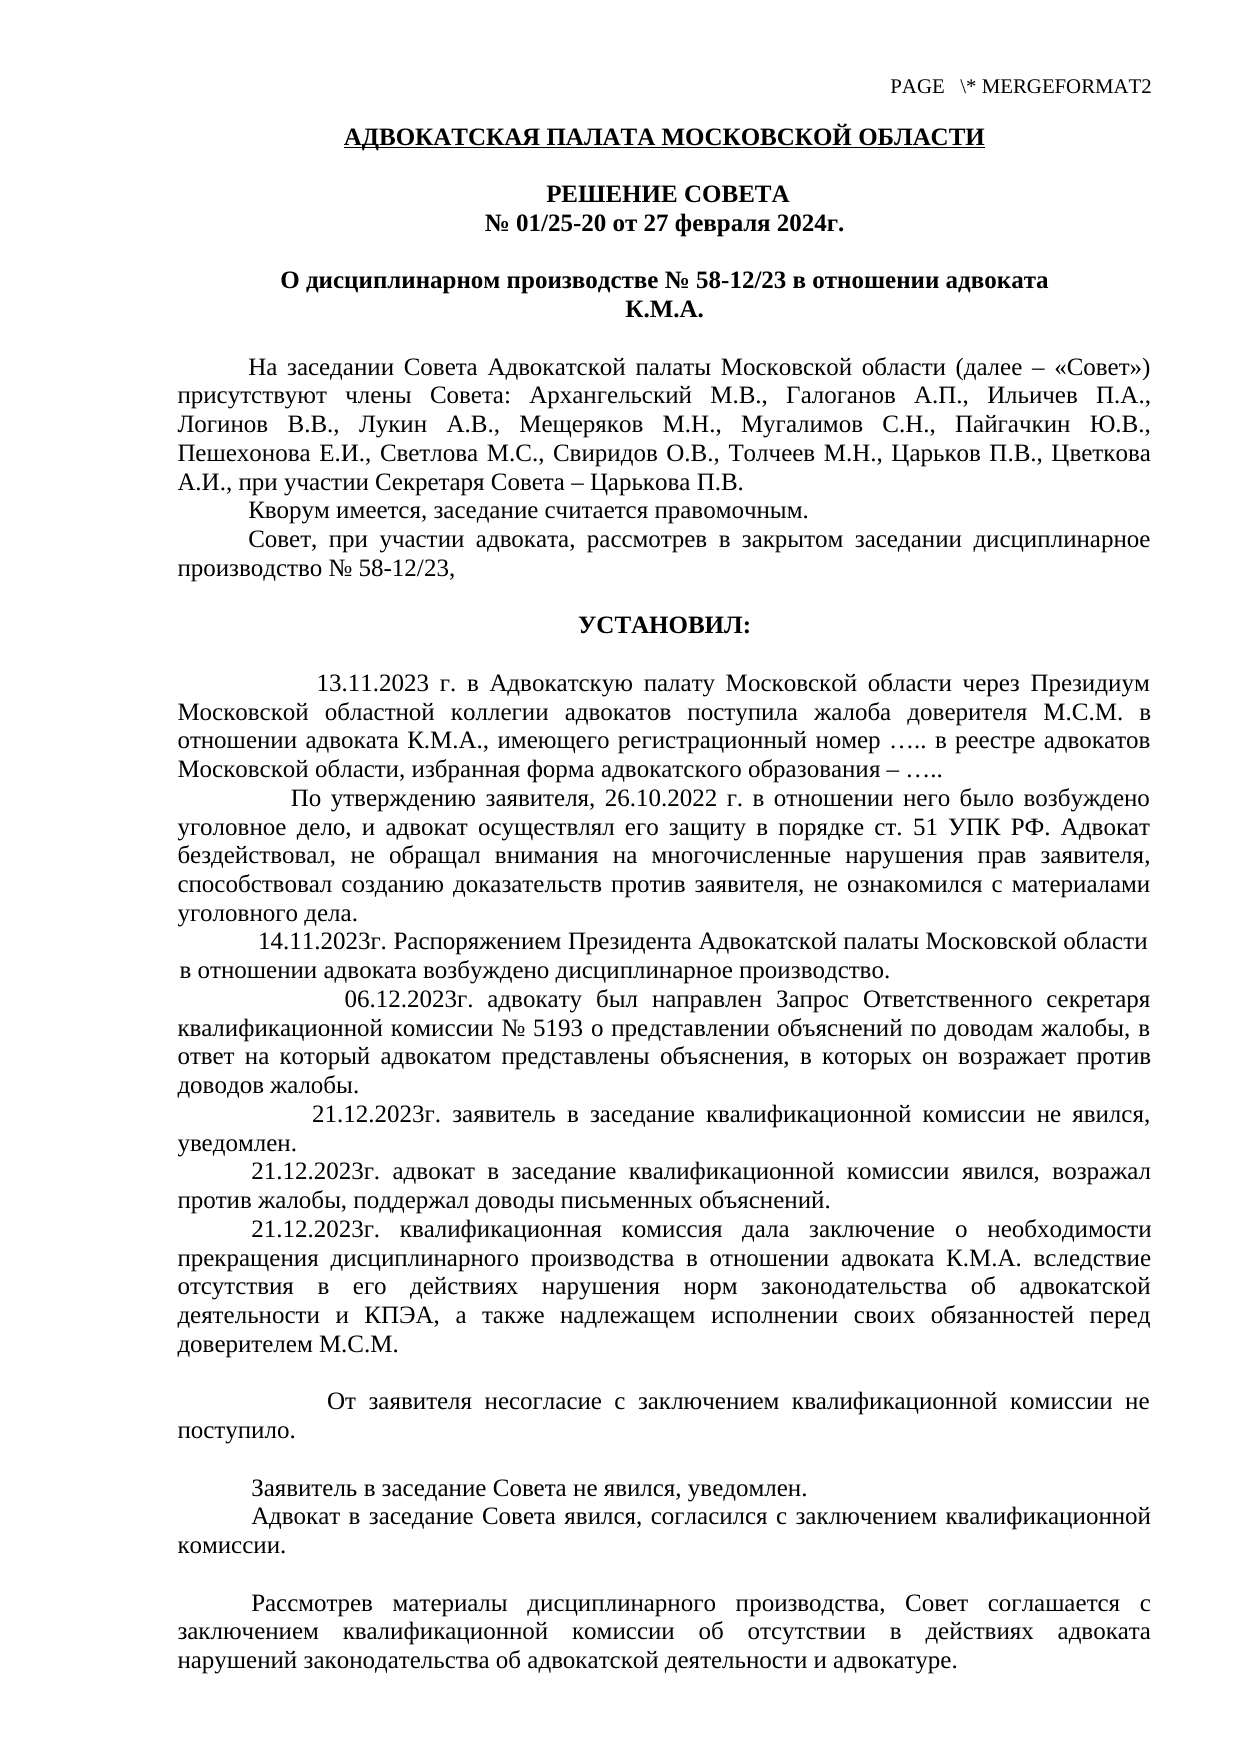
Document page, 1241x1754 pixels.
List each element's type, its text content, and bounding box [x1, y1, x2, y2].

text Заявитель в заседание Совета не явился, уведомлен. [177, 1473, 1152, 1501]
text УСТАНОВИЛ: [177, 611, 1152, 639]
text адвокатская палата московской области [177, 122, 1152, 151]
text № 01/25-20 от 27 февраля 2024г. [177, 208, 1152, 237]
text 06.12.2023г. адвокату был направлен Запрос Ответственного секретаря квалификационной комиссии № 5193 о представлении объяснений по доводам жалобы, в ответ на который адвокатом представлены объяснения, в которых он возражает против доводов жалобы. [177, 984, 1152, 1099]
text 13.11.2023 г. в Адвокатскую палату Московской области через Президиум Московской областной коллегии адвокатов поступила жалоба доверителя М.С.М. в отношении адвоката К.М.А., имеющего регистрационный номер ….. в реестре адвокатов Московской области, избранная форма адвокатского образования – ….. [177, 668, 1152, 783]
text О дисциплинарном производстве № 58-12/23 в отношении адвоката [177, 266, 1152, 294]
text По утверждению заявителя, 26.10.2022 г. в отношении него было возбуждено уголовное дело, и адвокат осуществлял его защиту в порядке ст. 51 УПК РФ. Адвокат бездействовал, не обращал внимания на многочисленные нарушения прав заявителя, способствовал созданию доказательств против заявителя, не ознакомился с материалами уголовного дела. [177, 783, 1152, 927]
text 21.12.2023г. адвокат в заседание квалификационной комиссии явился, возражал против жалобы, поддержал доводы письменных объяснений. [177, 1156, 1152, 1214]
text 21.12.2023г. заявитель в заседание квалификационной комиссии не явился, уведомлен. [177, 1099, 1152, 1156]
text Совет, при участии адвоката, рассмотрев в закрытом заседании дисциплинарное производство № 58-12/23, [177, 524, 1152, 582]
text Рассмотрев материалы дисциплинарного производства, Совет соглашается с заключением квалификационной комиссии об отсутствии в действиях адвоката нарушений законодательства об адвокатской деятельности и адвокатуре. [177, 1588, 1152, 1674]
text Решение СОВЕТА [472, 179, 1152, 208]
text 14.11.2023г. Распоряжением Президента Адвокатской палаты Московской области в отношении адвоката возбуждено дисциплинарное производство. [179, 927, 1149, 984]
text К.М.А. [177, 294, 1152, 323]
text Адвокат в заседание Совета явился, согласился с заключением квалификационной комиссии. [177, 1501, 1152, 1559]
text 21.12.2023г. квалификационная комиссия дала заключение о необходимости прекращения дисциплинарного производства в отношении адвоката К.М.А. вследствие отсутствия в его действиях нарушения норм законодательства об адвокатской деятельности и КПЭА, а также надлежащем исполнении своих обязанностей перед доверителем М.С.М. [177, 1214, 1152, 1358]
text На заседании Совета Адвокатской палаты Московской области (далее – «Совет») присутствуют члены Совета: Архангельский М.В., Галоганов А.П., Ильичев П.А., Логинов В.В., Лукин А.В., Мещеряков М.Н., Мугалимов С.Н., Пайгачкин Ю.В., Пешехонова Е.И., Светлова М.С., Свиридов О.В., Толчеев М.Н., Царьков П.В., Цветкова А.И., при участии Секретаря Совета – Царькова П.В. [177, 352, 1152, 496]
text Кворум имеется, заседание считается правомочным. [177, 496, 1152, 524]
text От заявителя несогласие с заключением квалификационной комиссии не поступило. [177, 1386, 1152, 1444]
